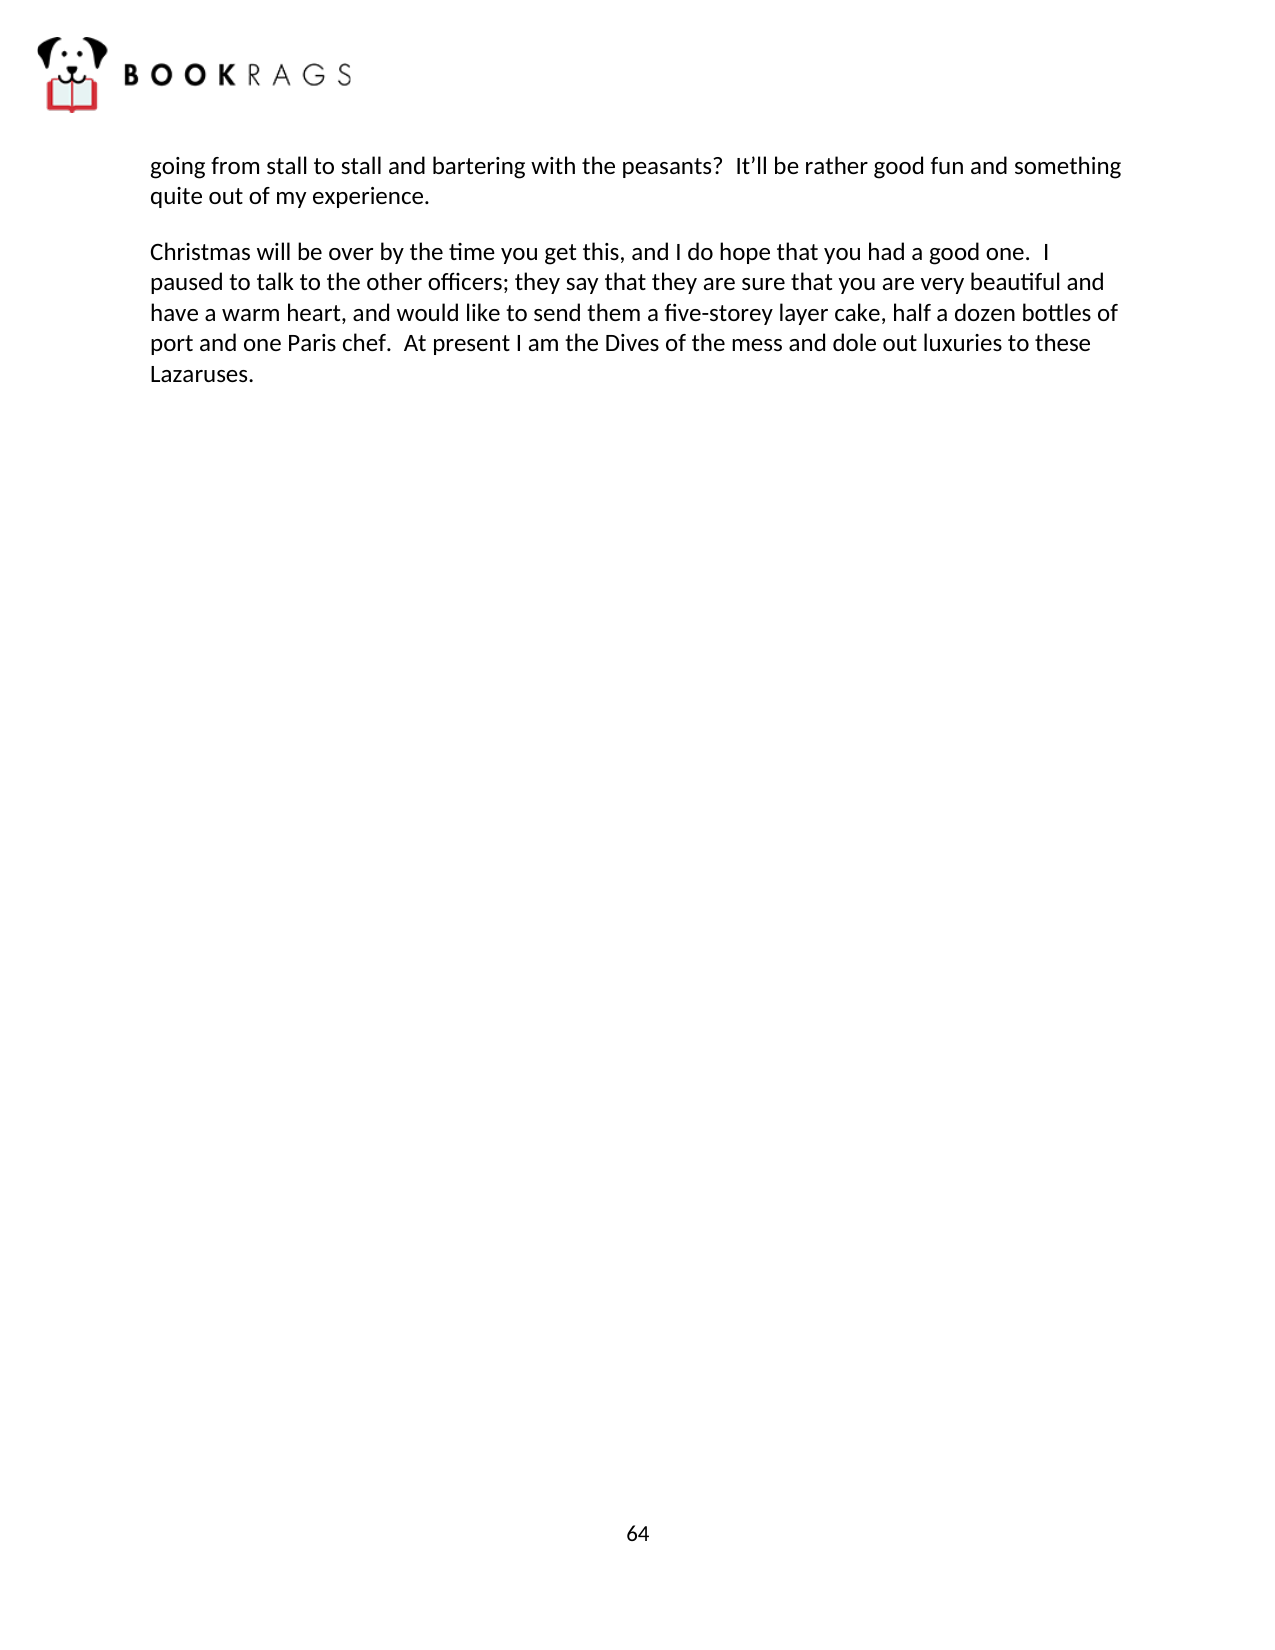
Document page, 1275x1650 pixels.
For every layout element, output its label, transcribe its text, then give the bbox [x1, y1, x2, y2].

picture [37, 37, 351, 113]
text Christmas will be over by the time you get this, and I do hope that you had a good one. I paused to talk to the other officers; they say that they are sure that you are very beautiful and have a warm heart, and would like to send them a five-storey layer cake, half a dozen bottles of port and one Paris chef. At present I am the Dives of the mess and dole out luxuries to these Lazaruses. [150, 236, 1125, 389]
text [150, 150, 1125, 211]
